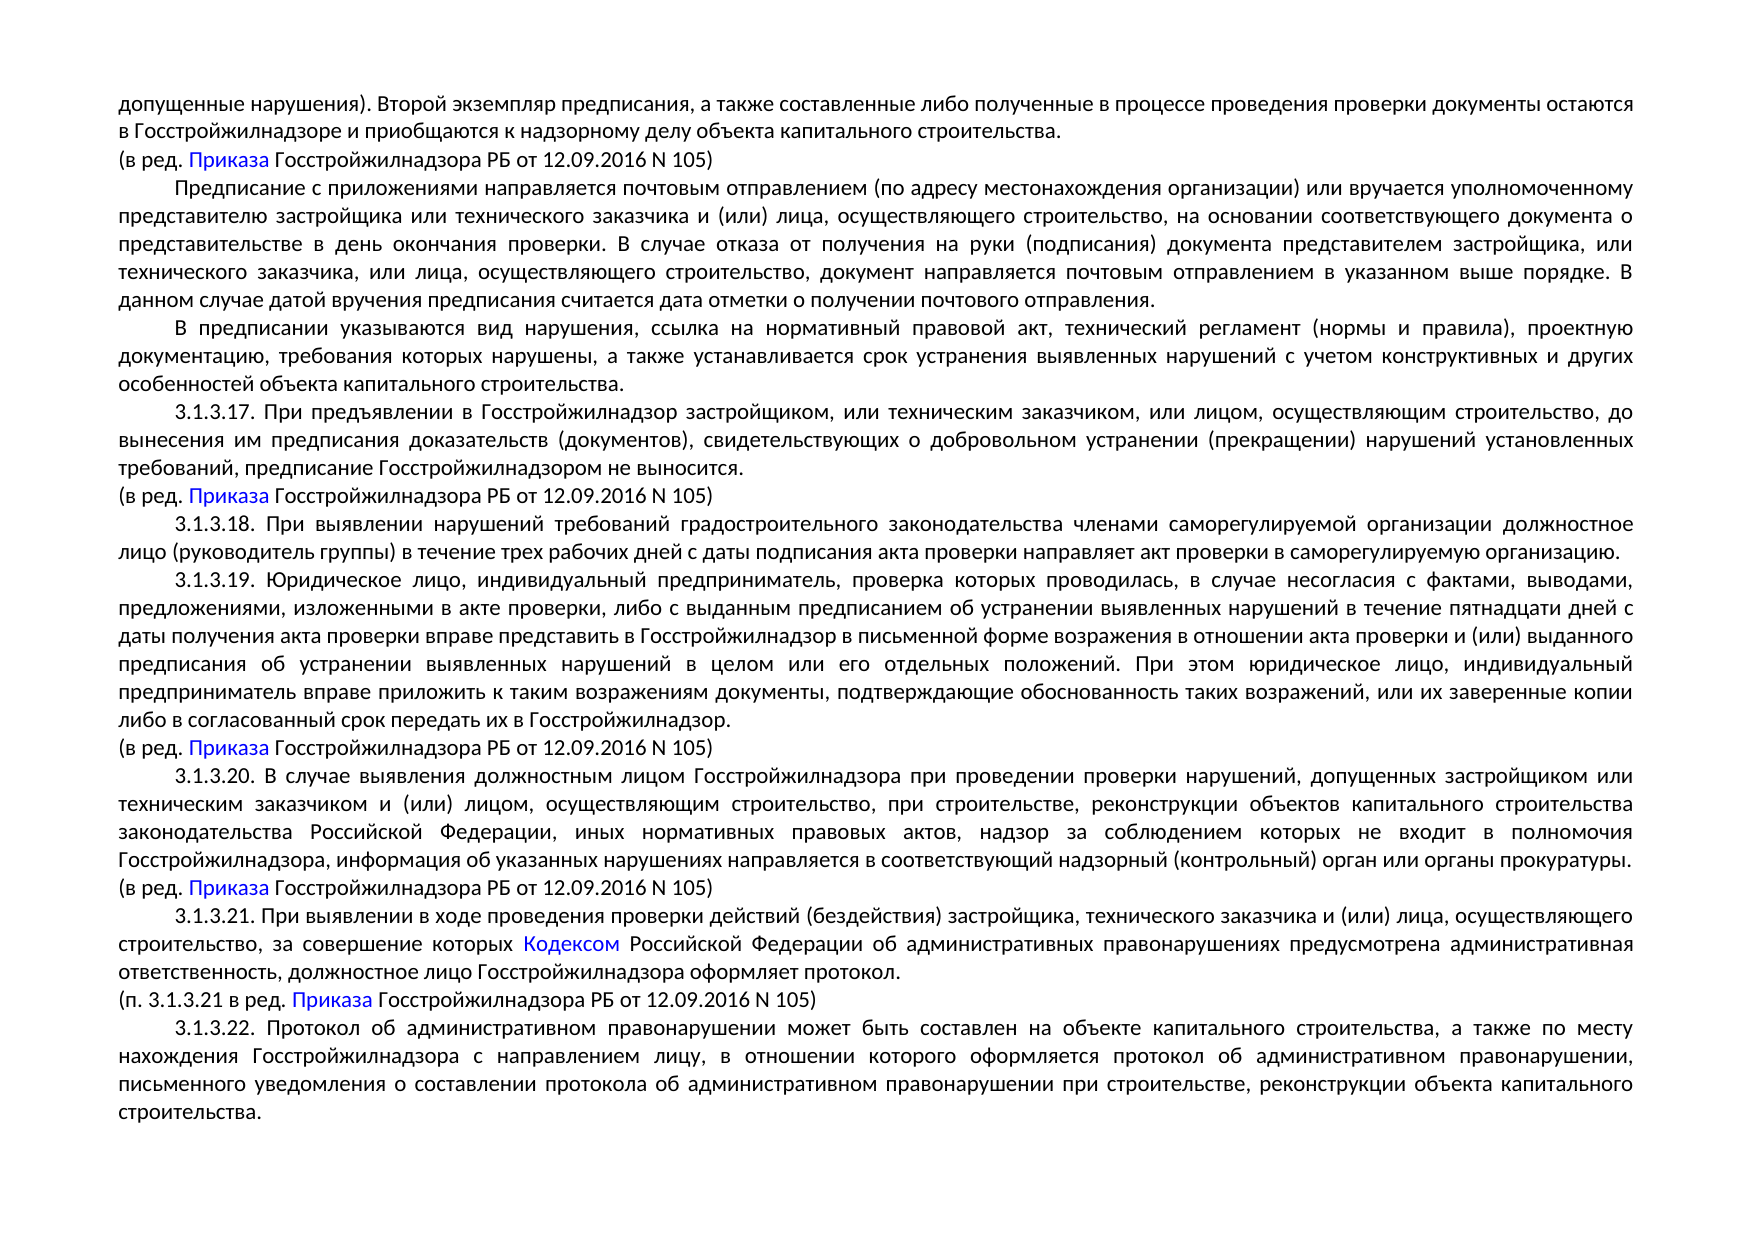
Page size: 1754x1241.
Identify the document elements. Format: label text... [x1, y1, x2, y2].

text 3.1.3.22. Протокол об административном правонарушении может быть составлен на объекте капитального строительства, а также по месту нахождения Госстройжилнадзора с направлением лицу, в отношении которого оформляется протокол об административном правонарушении, письменного уведомления о составлении протокола об административном правонарушении при строительстве, реконструкции объекта капитального строительства. [118, 1013, 1636, 1125]
text 3.1.3.19. Юридическое лицо, индивидуальный предприниматель, проверка которых проводилась, в случае несогласия с фактами, выводами, предложениями, изложенными в акте проверки, либо с выданным предписанием об устранении выявленных нарушений в течение пятнадцати дней с даты получения акта проверки вправе представить в Госстройжилнадзор в письменной форме возражения в отношении акта проверки и (или) выданного предписания об устранении выявленных нарушений в целом или его отдельных положений. При этом юридическое лицо, индивидуальный предприниматель вправе приложить к таким возражениям документы, подтверждающие обоснованность таких возражений, или их заверенные копии либо в согласованный срок передать их в Госстройжилнадзор. [118, 565, 1636, 733]
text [118, 89, 1636, 145]
text 3.1.3.18. При выявлении нарушений требований градостроительного законодательства членами саморегулируемой организации должностное лицо (руководитель группы) в течение трех рабочих дней с даты подписания акта проверки направляет акт проверки в саморегулируемую организацию. [118, 509, 1636, 565]
text 3.1.3.21. При выявлении в ходе проведения проверки действий (бездействия) застройщика, технического заказчика и (или) лица, осуществляющего строительство, за совершение которых Кодексом Российской Федерации об административных правонарушениях предусмотрена административная ответственность, должностное лицо Госстройжилнадзора оформляет протокол. [118, 901, 1636, 985]
text Предписание с приложениями направляется почтовым отправлением (по адресу местонахождения организации) или вручается уполномоченному представителю застройщика или технического заказчика и (или) лица, осуществляющего строительство, на основании соответствующего документа о представительстве в день окончания проверки. В случае отказа от получения на руки (подписания) документа представителем застройщика, или технического заказчика, или лица, осуществляющего строительство, документ направляется почтовым отправлением в указанном выше порядке. В данном случае датой вручения предписания считается дата отметки о получении почтового отправления. [118, 173, 1636, 313]
text (в ред. Приказа Госстройжилнадзора РБ от 12.09.2016 N 105) [118, 873, 1636, 901]
text В предписании указываются вид нарушения, ссылка на нормативный правовой акт, технический регламент (нормы и правила), проектную документацию, требования которых нарушены, а также устанавливается срок устранения выявленных нарушений с учетом конструктивных и других особенностей объекта капитального строительства. [118, 313, 1636, 397]
text 3.1.3.20. В случае выявления должностным лицом Госстройжилнадзора при проведении проверки нарушений, допущенных застройщиком или техническим заказчиком и (или) лицом, осуществляющим строительство, при строительстве, реконструкции объектов капитального строительства законодательства Российской Федерации, иных нормативных правовых актов, надзор за соблюдением которых не входит в полномочия Госстройжилнадзора, информация об указанных нарушениях направляется в соответствующий надзорный (контрольный) орган или органы прокуратуры. [118, 761, 1636, 873]
text (в ред. Приказа Госстройжилнадзора РБ от 12.09.2016 N 105) [118, 145, 1636, 173]
text 3.1.3.17. При предъявлении в Госстройжилнадзор застройщиком, или техническим заказчиком, или лицом, осуществляющим строительство, до вынесения им предписания доказательств (документов), свидетельствующих о добровольном устранении (прекращении) нарушений установленных требований, предписание Госстройжилнадзором не выносится. [118, 397, 1636, 481]
text (п. 3.1.3.21 в ред. Приказа Госстройжилнадзора РБ от 12.09.2016 N 105) [118, 985, 1636, 1013]
text (в ред. Приказа Госстройжилнадзора РБ от 12.09.2016 N 105) [118, 481, 1636, 509]
text (в ред. Приказа Госстройжилнадзора РБ от 12.09.2016 N 105) [118, 733, 1636, 761]
